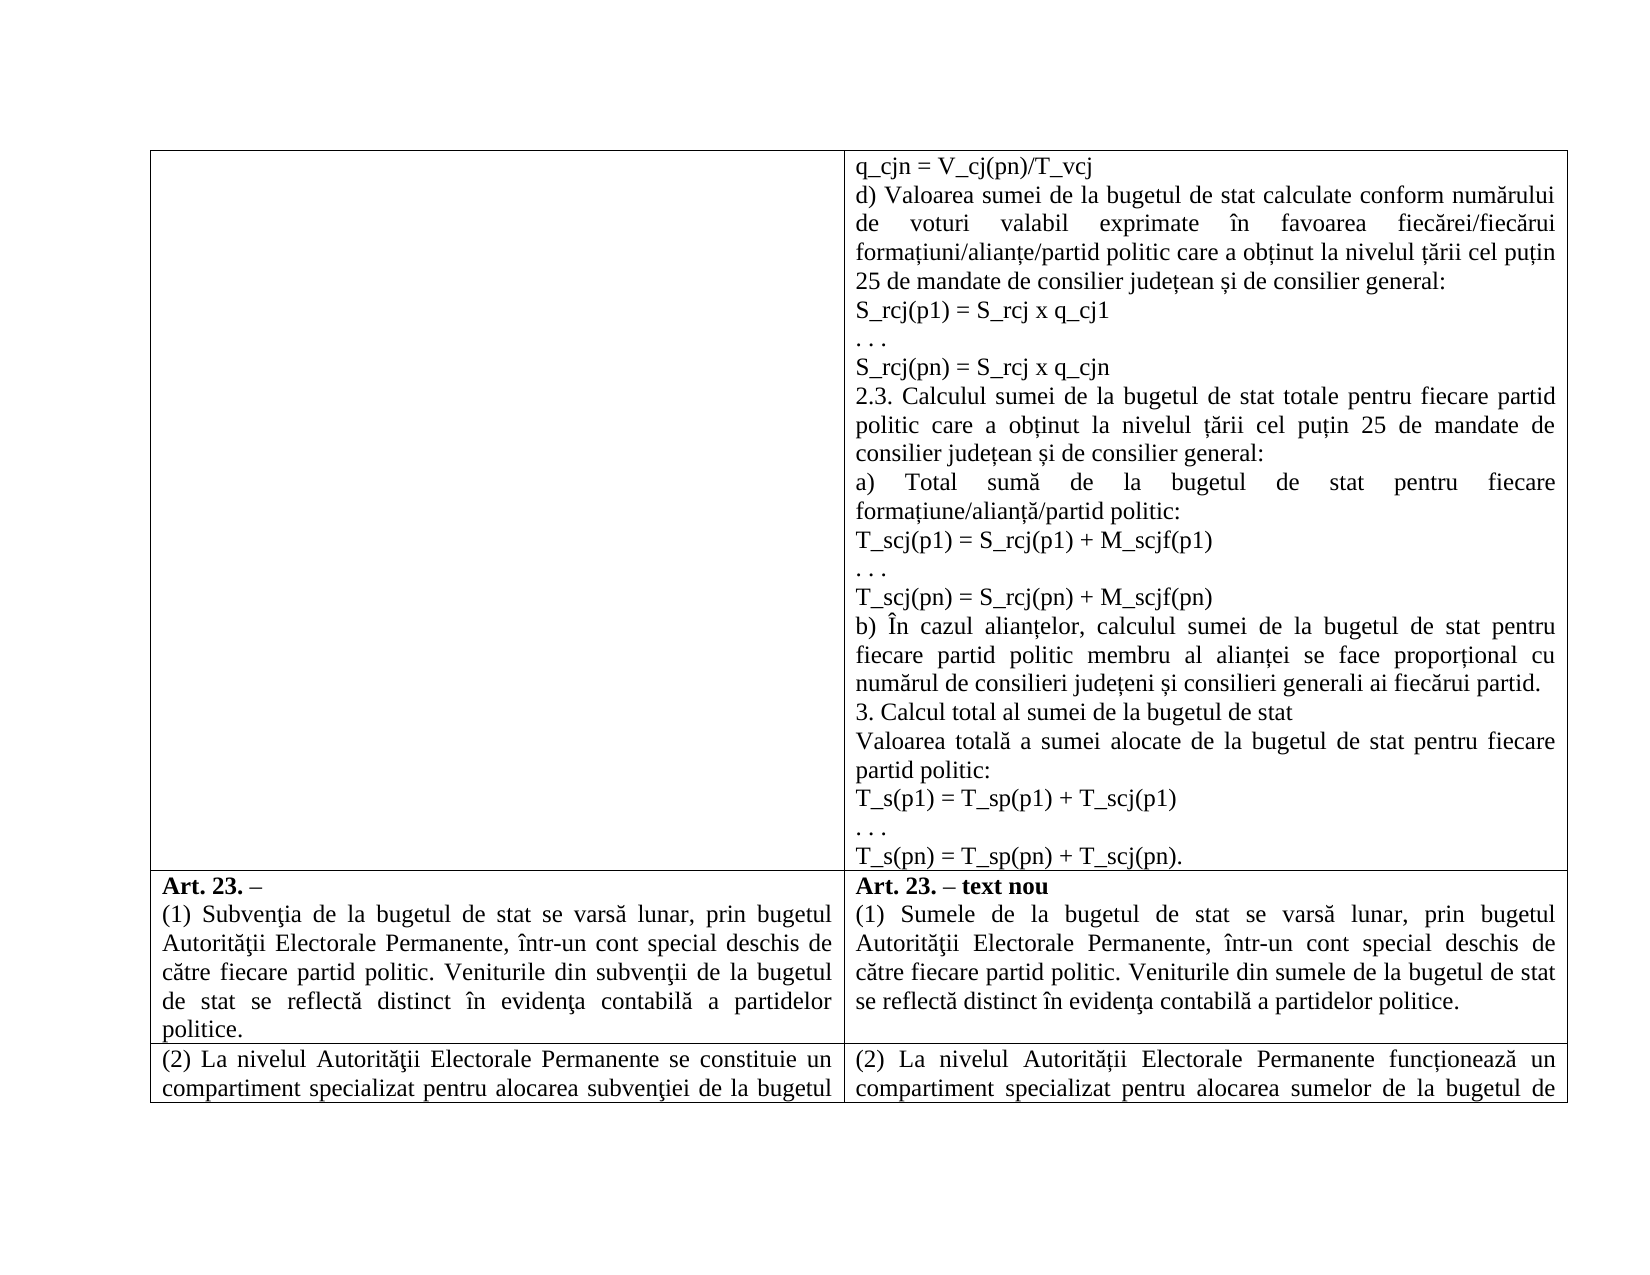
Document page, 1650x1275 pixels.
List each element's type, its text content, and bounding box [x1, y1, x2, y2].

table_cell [151, 151, 844, 870]
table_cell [151, 1044, 844, 1102]
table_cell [845, 1044, 1567, 1102]
table_cell Art. 23. – (1) Subvenţia de la bugetul de stat se varsă lunar, prin bugetul Autorităţii Electorale Permanente, într-un cont special deschis de către fiecare partid politic. Veniturile din subvenţii de la bugetul de stat se reflectă distinct în evidenţa contabilă a partidelor politice. [151, 871, 844, 1043]
table_cell Art. 23. – text nou (1) Sumele de la bugetul de stat se varsă lunar, prin bugetul Autorităţii Electorale Permanente, într-un cont special deschis de către fiecare partid politic. Veniturile din sumele de la bugetul de stat se reflectă distinct în evidenţa contabilă a partidelor politice. [845, 871, 1567, 1043]
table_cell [845, 151, 1567, 870]
